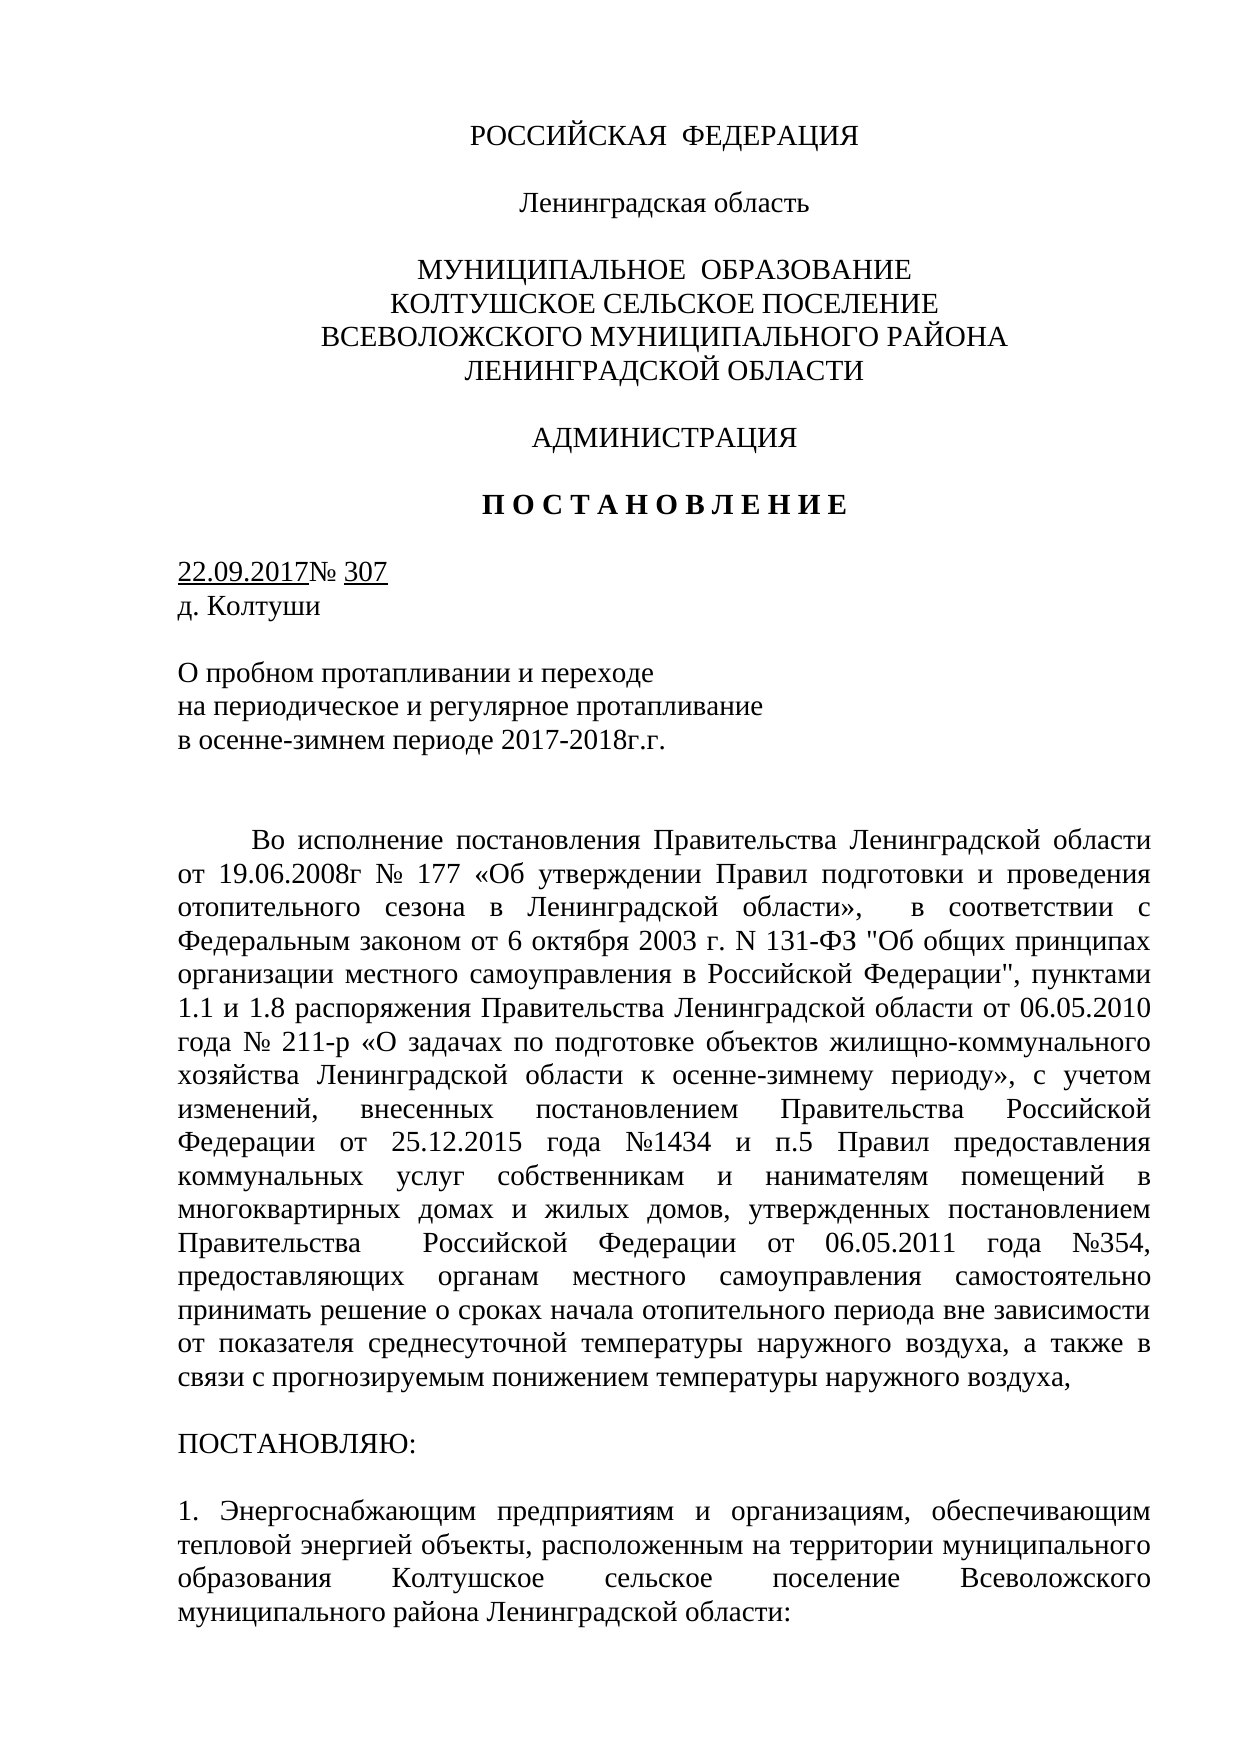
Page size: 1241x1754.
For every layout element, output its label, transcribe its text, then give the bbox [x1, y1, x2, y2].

text в осенне-зимнем периоде 2017-2018г.г. [177, 722, 1152, 755]
text ВСЕВОЛОЖСКОГО МУНИЦИПАЛЬНОГО РАЙОНА [177, 319, 1152, 353]
title РОССИЙСКАЯ ФЕДЕРАЦИЯ [177, 118, 1152, 152]
text МУНИЦИПАЛЬНОЕ ОБРАЗОВАНИЕ [177, 252, 1152, 286]
text АДМИНИСТРАЦИЯ [177, 420, 1152, 453]
text КОЛТУШСКОЕ СЕЛЬСКОЕ ПОСЕЛЕНИЕ [177, 286, 1152, 319]
text д. Колтуши [177, 588, 1152, 621]
text П О С Т А Н О В Л Е Н И Е [177, 487, 1152, 521]
text О пробном протапливании и переходе [177, 655, 1152, 688]
text на периодическое и регулярное протапливание [177, 688, 1152, 722]
text 22.09.2017№ 307 [177, 554, 1152, 588]
text ПОСТАНОВЛЯЮ: [177, 1426, 1152, 1460]
text Во исполнение постановления Правительства Ленинградской области от 19.06.2008г № 177 «Об утверждении Правил подготовки и проведения отопительного сезона в Ленинградской области», в соответствии с Федеральным законом от 6 октября 2003 г. N 131-ФЗ "Об общих принципах организации местного самоуправления в Российской Федерации", пунктами 1.1 и 1.8 распоряжения Правительства Ленинградской области от 06.05.2010 года № 211-р «О задачах по подготовке объектов жилищно-коммунального хозяйства Ленинградской области к осенне-зимнему периоду», с учетом изменений, внесенных постановлением Правительства Российской Федерации от 25.12.2015 года №1434 и п.5 Правил предоставления коммунальных услуг собственникам и нанимателям помещений в многоквартирных домах и жилых домов, утвержденных постановлением Правительства Российской Федерации от 06.05.2011 года №354, предоставляющих органам местного самоуправления самостоятельно принимать решение о сроках начала отопительного периода вне зависимости от показателя среднесуточной температуры наружного воздуха, а также в связи с прогнозируемым понижением температуры наружного воздуха, [177, 822, 1152, 1393]
text ЛЕНИНГРАДСКОЙ ОБЛАСТИ [177, 353, 1152, 386]
text Ленинградская область [177, 185, 1152, 219]
text 1. Энергоснабжающим предприятиям и организациям, обеспечивающим тепловой энергией объекты, расположенным на территории муниципального образования Колтушское сельское поселение Всеволожского муниципального района Ленинградской области: [177, 1493, 1152, 1627]
